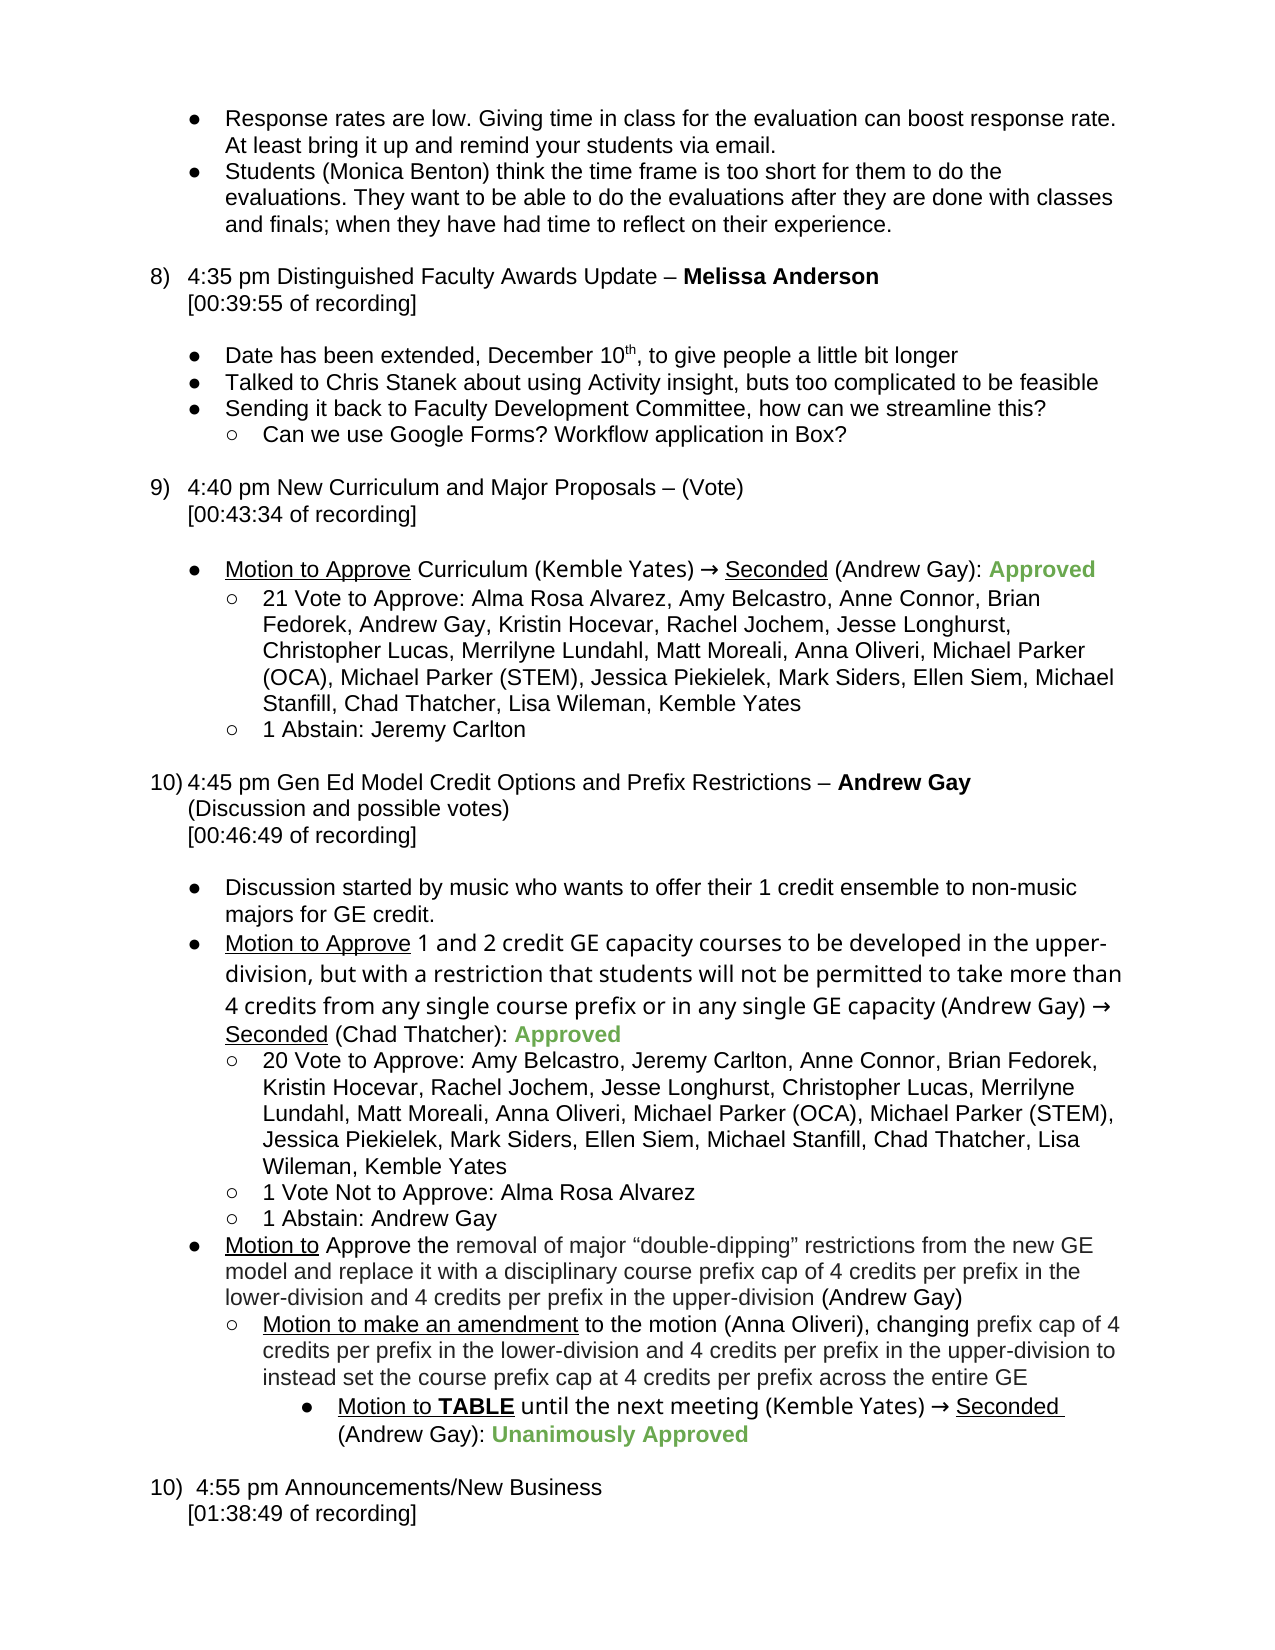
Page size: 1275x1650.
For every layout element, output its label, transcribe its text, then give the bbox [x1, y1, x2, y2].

list Motion to Approve Curriculum (Kemble Yates) → Seconded (Andrew Gay): Approved [187, 553, 1125, 584]
list 21 Vote to Approve: Alma Rosa Alvarez, Amy Belcastro, Anne Connor, Brian Fedorek, Andrew Gay, Kristin Hocevar, Rachel Jochem, Jesse Longhurst, Christopher Lucas, Merrilyne Lundahl, Matt Moreali, Anna Oliveri, Michael Parker (OCA), Michael Parker (STEM), Jessica Piekielek, Mark Siders, Ellen Siem, Michael Stanfill, Chad Thatcher, Lisa Wileman, Kemble Yates [225, 584, 1125, 716]
list 4:45 pm Gen Ed Model Credit Options and Prefix Restrictions – Andrew Gay (Discussion and possible votes) [150, 769, 1125, 822]
list Date has been extended, December 10th, to give people a little bit longer [187, 342, 1125, 369]
text [00:39:55 of recording] [187, 290, 1125, 316]
list Can we use Google Forms? Workflow application in Box? [225, 421, 1125, 448]
text [00:43:34 of recording] [187, 501, 1125, 527]
text [01:38:49 of recording] [187, 1500, 1125, 1526]
list 1 Abstain: Jeremy Carlton [225, 716, 1125, 743]
list Motion to Approve the removal of major “double-dipping” restrictions from the new GE model and replace it with a disciplinary course prefix cap of 4 credits per prefix in the lower-division and 4 credits per prefix in the upper-division (Andrew Gay) [187, 1232, 1125, 1311]
list 20 Vote to Approve: Amy Belcastro, Jeremy Carlton, Anne Connor, Brian Fedorek, Kristin Hocevar, Rachel Jochem, Jesse Longhurst, Christopher Lucas, Merrilyne Lundahl, Matt Moreali, Anna Oliveri, Michael Parker (OCA), Michael Parker (STEM), Jessica Piekielek, Mark Siders, Ellen Siem, Michael Stanfill, Chad Thatcher, Lisa Wileman, Kemble Yates [225, 1047, 1125, 1179]
list 1 Abstain: Andrew Gay [225, 1205, 1125, 1232]
list Talked to Chris Stanek about using Activity insight, buts too complicated to be feasible [187, 369, 1125, 395]
text [00:46:49 of recording] [187, 822, 1125, 848]
list Motion to make an amendment to the motion (Anna Oliveri), changing prefix cap of 4 credits per prefix in the lower-division and 4 credits per prefix in the upper-division to instead set the course prefix cap at 4 credits per prefix across the entire GE [225, 1311, 1125, 1390]
list Motion to Approve 1 and 2 credit GE capacity courses to be developed in the upper-division, but with a restriction that students will not be permitted to take more than 4 credits from any single course prefix or in any single GE capacity (Andrew Gay) → Seconded (Chad Thatcher): Approved [187, 927, 1125, 1047]
list 1 Vote Not to Approve: Alma Rosa Alvarez [225, 1179, 1125, 1205]
list Response rates are low. Giving time in class for the evaluation can boost response rate. At least bring it up and remind your students via email. [187, 105, 1125, 158]
list Sending it back to Faculty Development Committee, how can we streamline this? [187, 395, 1125, 421]
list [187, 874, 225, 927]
list Motion to TABLE until the next meeting (Kemble Yates) → Seconded (Andrew Gay): Unanimously Approved [300, 1390, 1125, 1447]
list 4:35 pm Distinguished Faculty Awards Update – Melissa Anderson [150, 263, 1125, 290]
list 4:40 pm New Curriculum and Major Proposals – (Vote) [150, 474, 1125, 501]
text 10) 4:55 pm Announcements/New Business [150, 1474, 1125, 1500]
list Students (Monica Benton) think the time frame is too short for them to do the evaluations. They want to be able to do the evaluations after they are done with classes and finals; when they have had time to reflect on their experience. [187, 158, 1125, 237]
list Discussion started by music who wants to offer their 1 credit ensemble to non-music majors for GE credit. [435, 874, 1125, 927]
